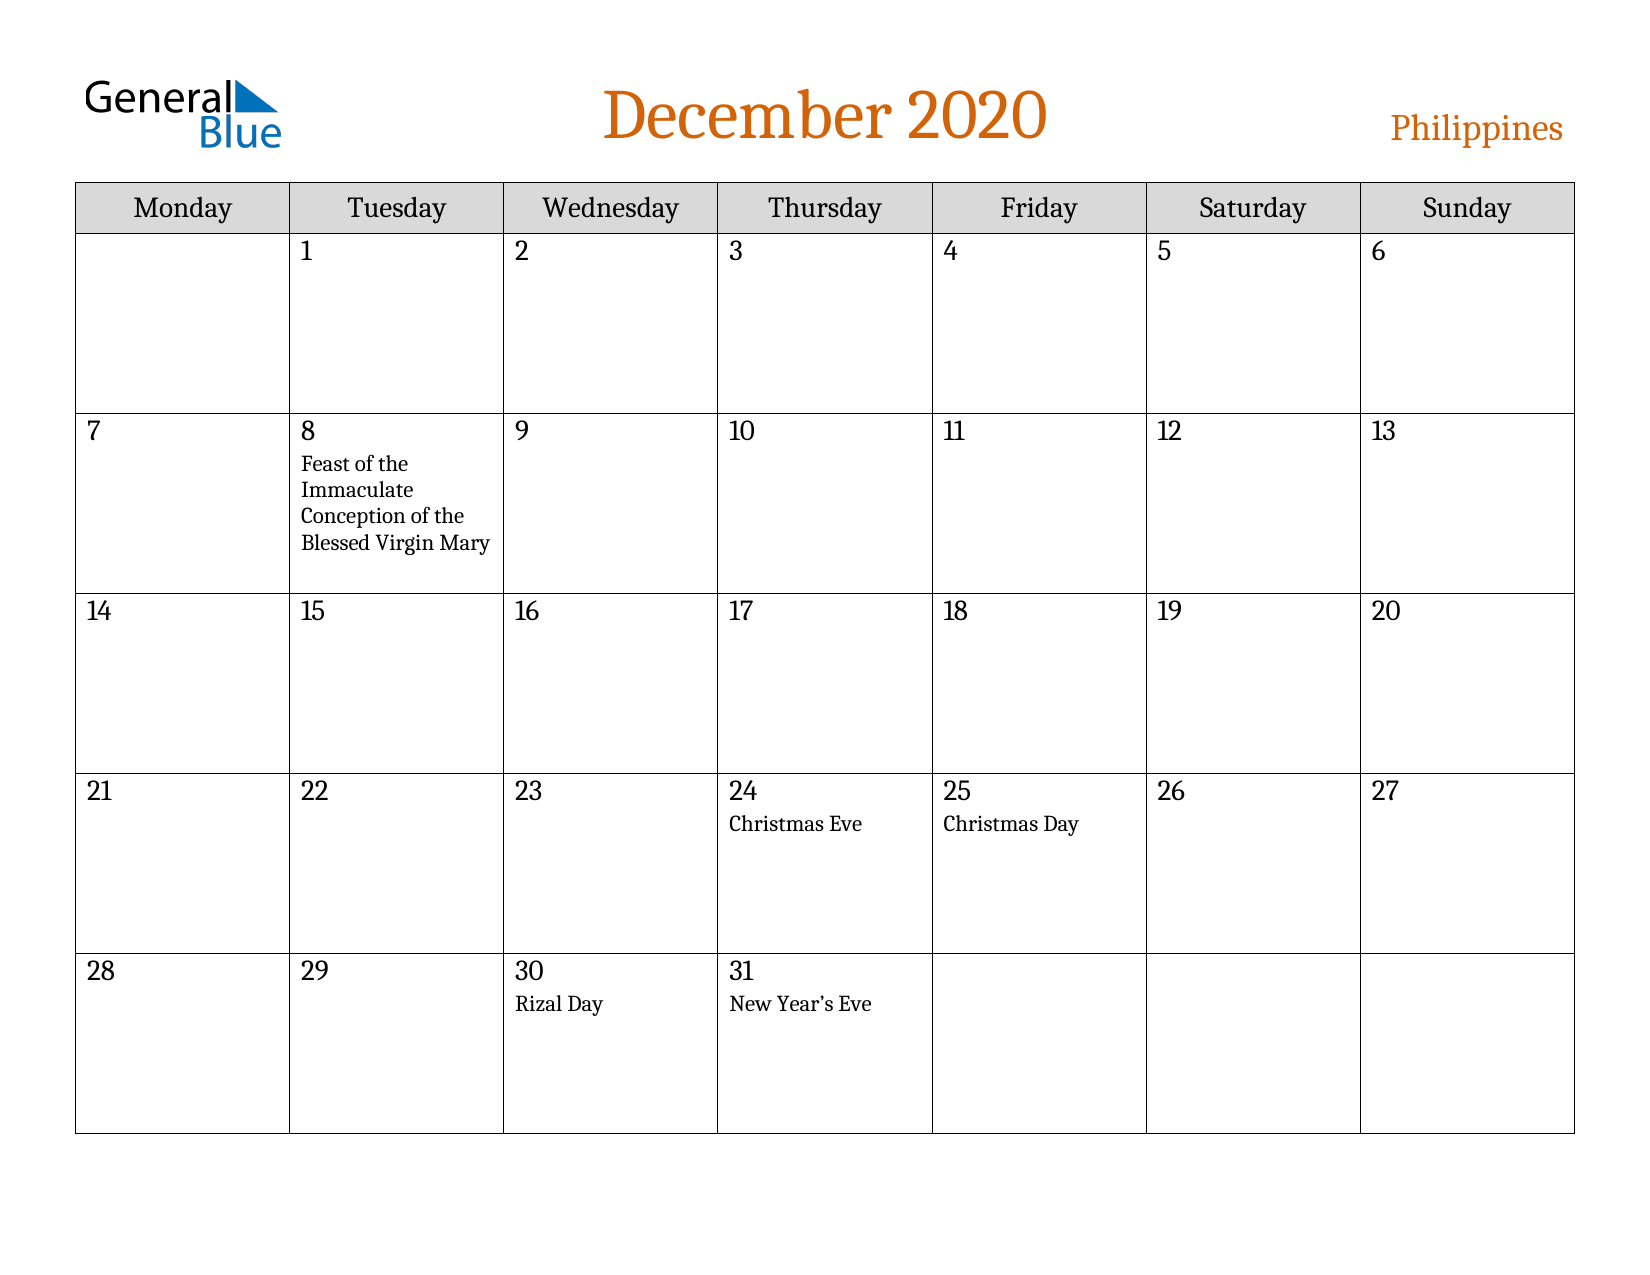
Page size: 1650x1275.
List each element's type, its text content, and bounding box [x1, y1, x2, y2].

table_cell [504, 810, 717, 953]
table_cell 24 [718, 774, 932, 810]
table_cell [1147, 270, 1360, 413]
table_cell [1361, 954, 1574, 990]
table_cell 29 [290, 954, 503, 990]
table_cell [76, 234, 289, 270]
table_cell [933, 990, 1146, 1133]
table_cell [1361, 450, 1574, 593]
table_cell [1361, 990, 1574, 1133]
table_cell Christmas Day [933, 810, 1146, 953]
table_cell [933, 450, 1146, 593]
table_cell [290, 270, 503, 413]
table_cell 15 [290, 594, 503, 630]
table_cell 2 [504, 234, 717, 270]
table_cell Wednesday [504, 183, 717, 233]
table_cell [76, 630, 289, 773]
table_cell Saturday [1147, 183, 1360, 233]
table_cell Thursday [718, 183, 932, 233]
table_cell 5 [1147, 234, 1360, 270]
table_cell [718, 270, 932, 413]
picture [86, 80, 281, 148]
table_cell 3 [718, 234, 932, 270]
table_cell [933, 270, 1146, 413]
table_cell 1 [290, 234, 503, 270]
table_cell Friday [933, 183, 1146, 233]
table_cell 28 [76, 954, 289, 990]
table_cell [504, 270, 717, 413]
table_cell 23 [504, 774, 717, 810]
table_cell [290, 630, 503, 773]
table_cell [290, 990, 503, 1133]
table_cell 14 [76, 594, 289, 630]
table_cell [1147, 990, 1360, 1133]
table_cell 10 [718, 414, 932, 450]
table_cell [1147, 954, 1360, 990]
table_cell New Year’s Eve [718, 990, 932, 1133]
table_cell [1361, 630, 1574, 773]
table_cell Tuesday [290, 183, 503, 233]
table_header Philippines [1146, 75, 1574, 182]
table_cell [1147, 450, 1360, 593]
table_cell [76, 450, 289, 593]
table_cell 31 [718, 954, 932, 990]
table_cell 17 [718, 594, 932, 630]
table_cell Christmas Eve [718, 810, 932, 953]
table_cell Feast of the Immaculate Conception of the Blessed Virgin Mary [290, 450, 503, 593]
table_cell [76, 810, 289, 953]
table_cell 26 [1147, 774, 1360, 810]
table_cell Rizal Day [504, 990, 717, 1133]
table_cell [504, 450, 717, 593]
table_cell [76, 990, 289, 1133]
table_cell Monday [76, 183, 289, 233]
table_cell [933, 954, 1146, 990]
table_cell [718, 450, 932, 593]
table_cell [504, 630, 717, 773]
table_header [76, 75, 503, 182]
table_cell 27 [1361, 774, 1574, 810]
table_cell [933, 630, 1146, 773]
table_cell 13 [1361, 414, 1574, 450]
table_cell 6 [1361, 234, 1574, 270]
table_cell 25 [933, 774, 1146, 810]
table_cell 16 [504, 594, 717, 630]
table_cell [1361, 270, 1574, 413]
table_cell [1147, 630, 1360, 773]
table_cell 18 [933, 594, 1146, 630]
table_cell 22 [290, 774, 503, 810]
table_cell 21 [76, 774, 289, 810]
table_cell 7 [76, 414, 289, 450]
table_cell 30 [504, 954, 717, 990]
table_cell [76, 270, 289, 413]
table_cell [290, 810, 503, 953]
table_cell 4 [933, 234, 1146, 270]
table_cell Sunday [1361, 183, 1574, 233]
table_cell 20 [1361, 594, 1574, 630]
table_header December 2020 [504, 75, 1146, 182]
table_cell 19 [1147, 594, 1360, 630]
table_cell 9 [504, 414, 717, 450]
table_cell [718, 630, 932, 773]
table_cell [1147, 810, 1360, 953]
table_cell [1361, 810, 1574, 953]
table_cell 11 [933, 414, 1146, 450]
table_cell 8 [290, 414, 503, 450]
table_cell 12 [1147, 414, 1360, 450]
